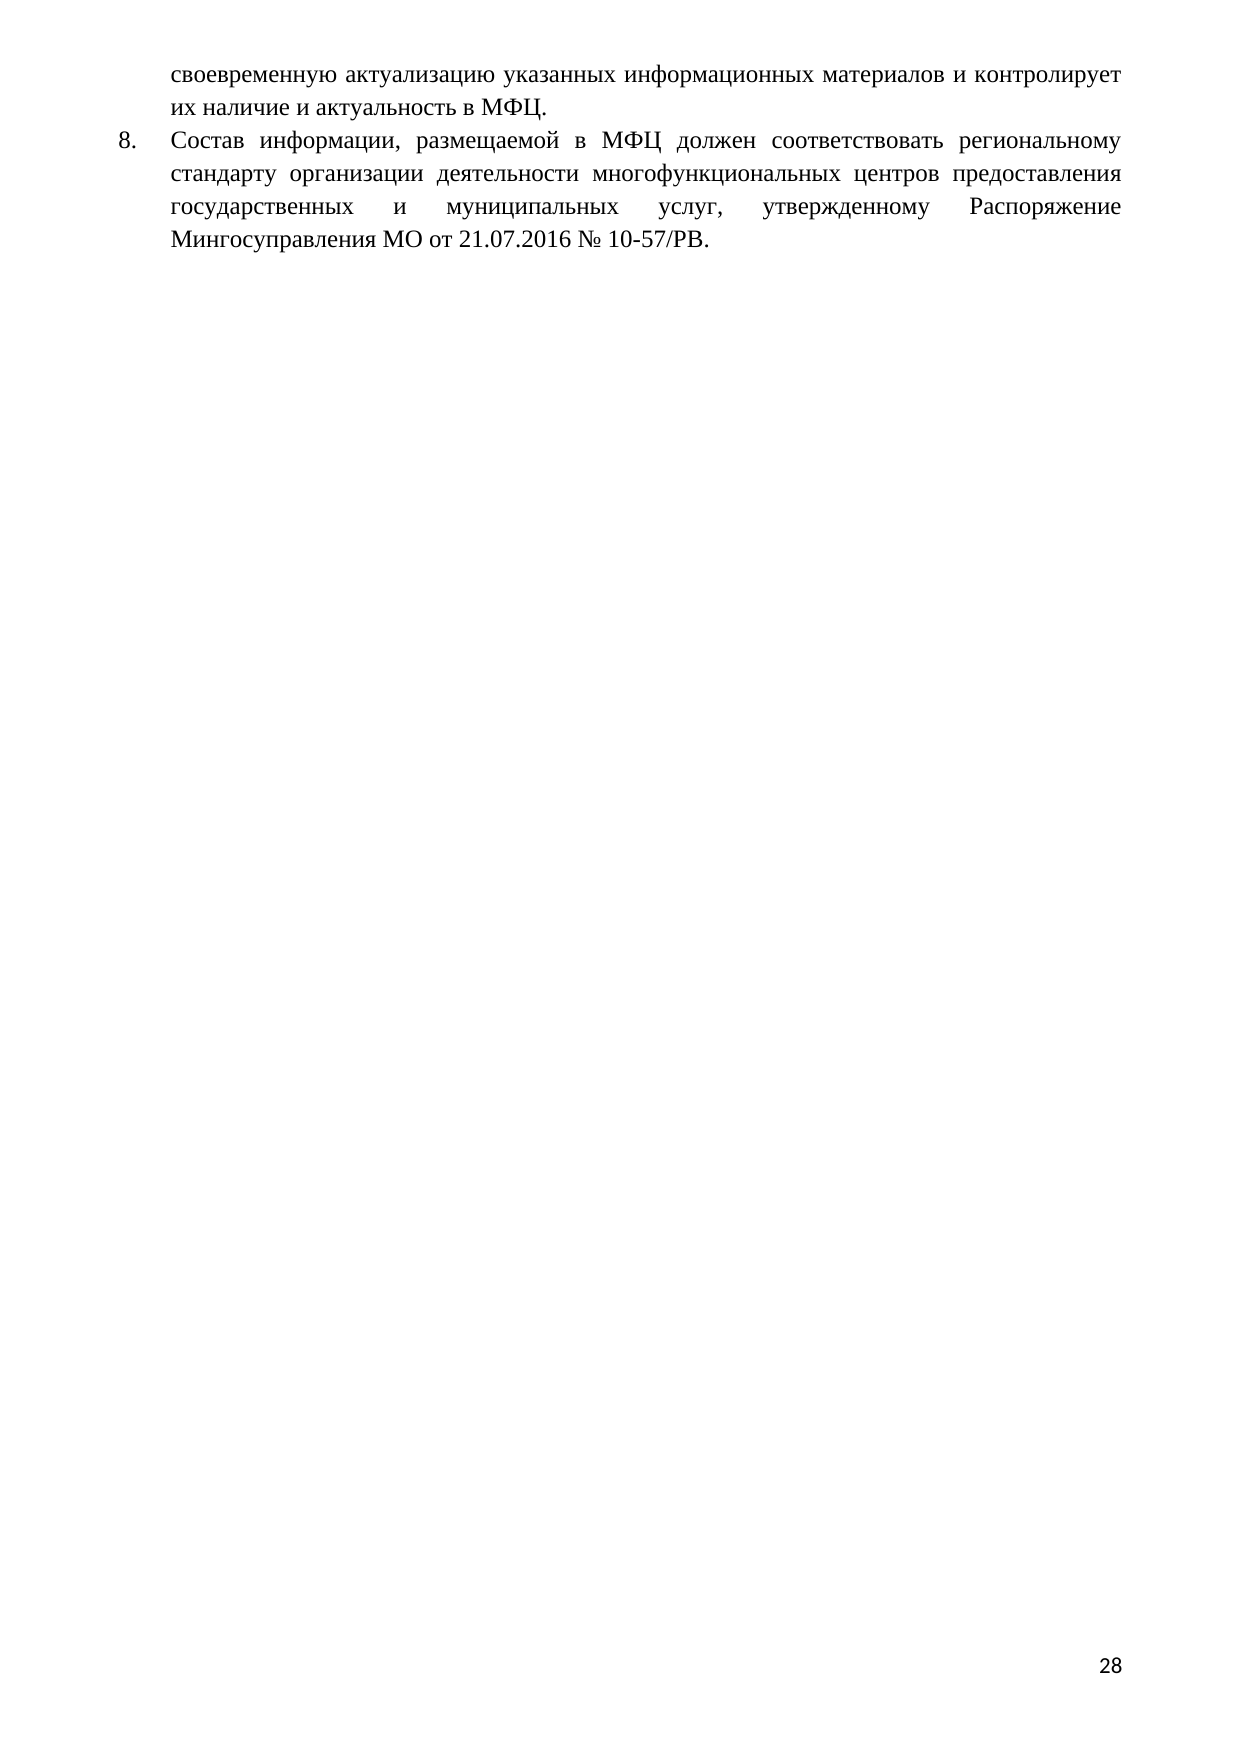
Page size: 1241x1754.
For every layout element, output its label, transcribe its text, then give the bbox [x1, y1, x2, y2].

text Состав информации, размещаемой в МФЦ должен соответствовать региональному стандарту организации деятельности многофункциональных центров предоставления государственных и муниципальных услуг, утвержденному Распоряжение Мингосуправления МО от 21.07.2016 № 10-57/РВ. [118, 125, 1122, 253]
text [118, 59, 1122, 121]
